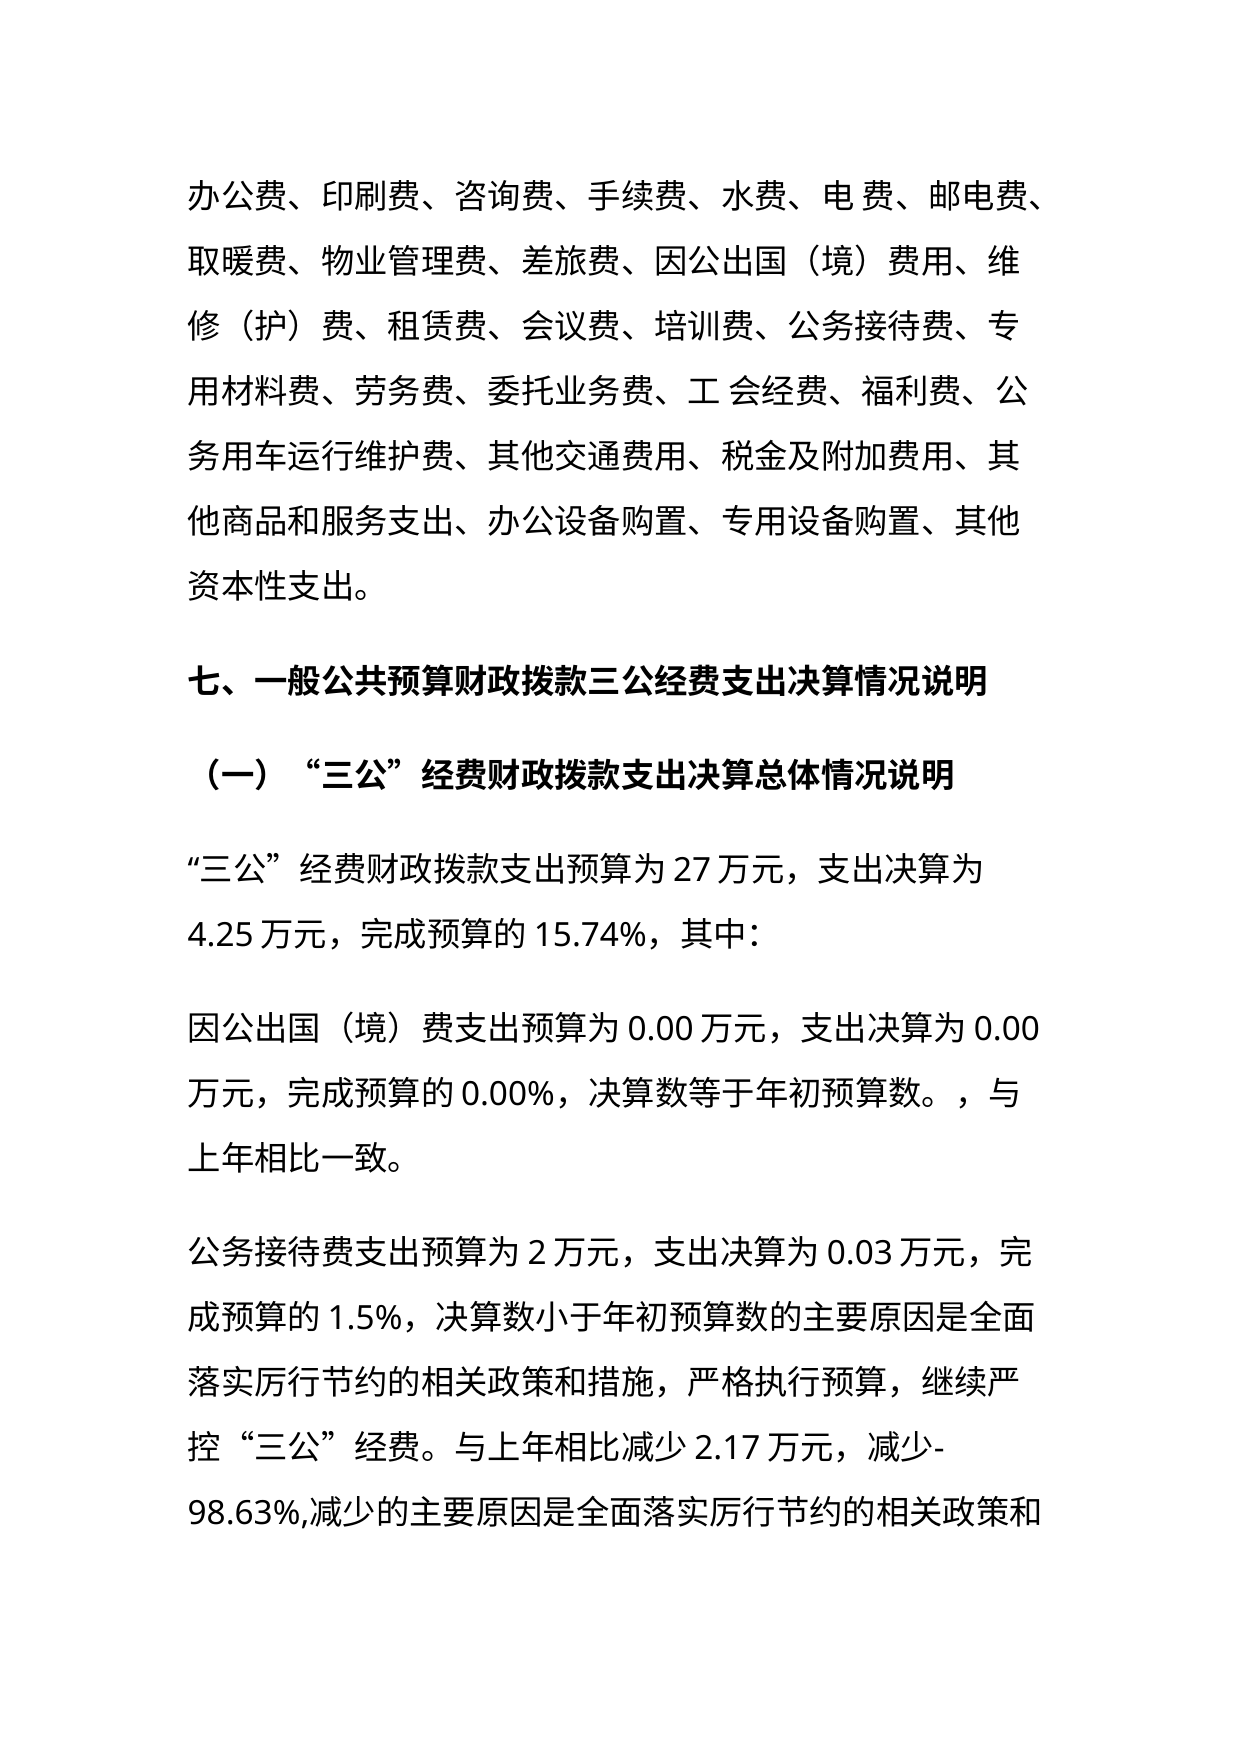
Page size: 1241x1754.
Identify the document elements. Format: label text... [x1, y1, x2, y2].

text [187, 1218, 1053, 1543]
text 因公出国（境）费支出预算为0.00万元，支出决算为0.00万元，完成预算的0.00%，决算数等于年初预算数。，与上年相比一致。 [187, 994, 1053, 1189]
text （一）“三公”经费财政拨款支出决算总体情况说明 [187, 740, 1053, 805]
text “三公”经费财政拨款支出预算为27万元，支出决算为4.25万元，完成预算的15.74%，其中： [187, 834, 1053, 964]
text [187, 162, 1053, 617]
text 七、一般公共预算财政拨款三公经费支出决算情况说明 [187, 646, 1053, 711]
